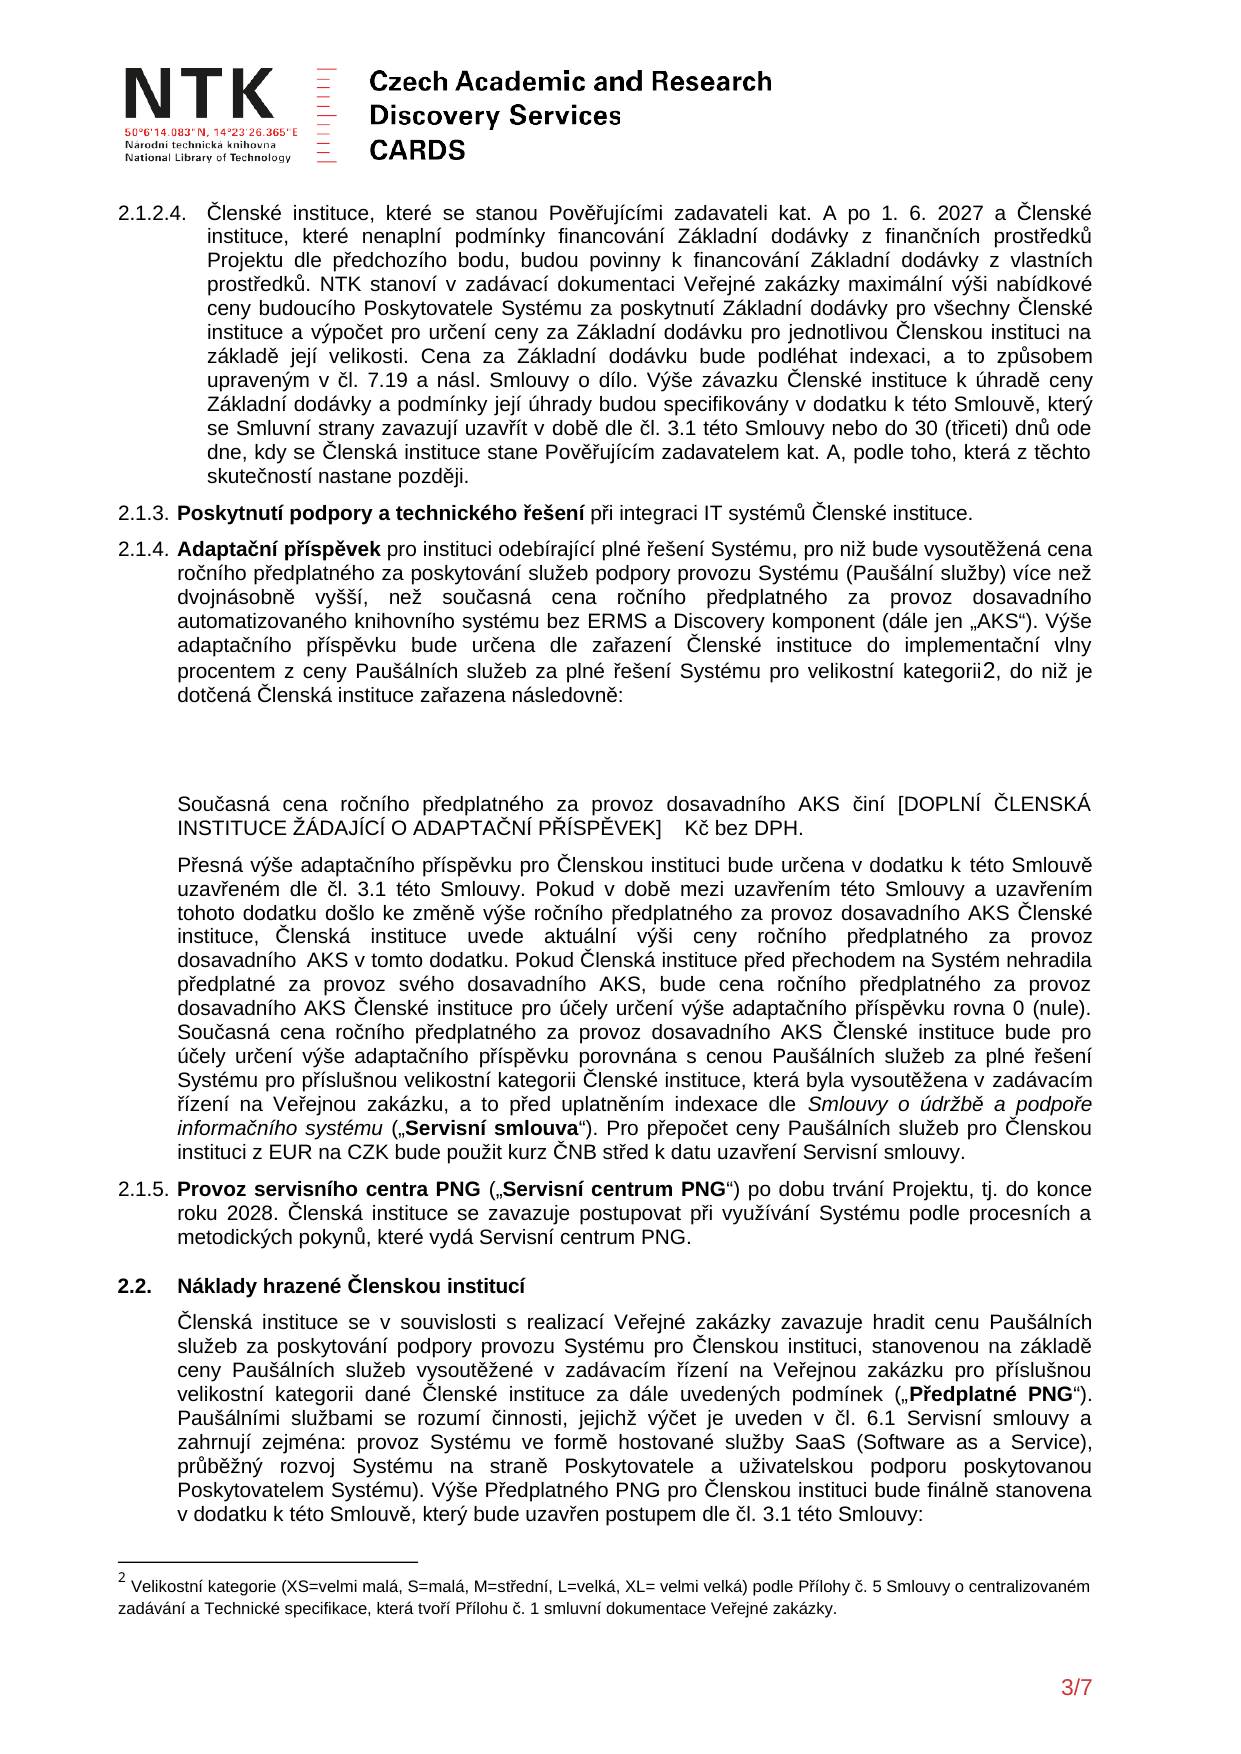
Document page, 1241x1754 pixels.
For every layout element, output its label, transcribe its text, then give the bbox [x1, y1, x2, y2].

text Členská instituce se v souvislosti s realizací Veřejné zakázky zavazuje hradit cenu Paušálních služeb za poskytování podpory provozu Systému pro Členskou instituci, stanovenou na základě ceny Paušálních služeb vysoutěžené v zadávacím řízení na Veřejnou zakázku pro příslušnou velikostní kategorii dané Členské instituce za dále uvedených podmínek („Předplatné PNG“). Paušálními službami se rozumí činnosti, jejichž výčet je uveden v čl. 6.1 Servisní smlouvy a zahrnují zejména: provoz Systému ve formě hostované služby SaaS (Software as a Service), průběžný rozvoj Systému na straně Poskytovatele a uživatelskou podporu poskytovanou Poskytovatelem Systému). Výše Předplatného PNG pro Členskou instituci bude finálně stanovena v dodatku k této Smlouvě, který bude uzavřen postupem dle čl. 3.1 této Smlouvy: [177, 1310, 1093, 1526]
text 2 Velikostní kategorie (XS=velmi malá, S=malá, M=střední, L=velká, XL= velmi velká) podle Přílohy č. 5 Smlouvy o centralizovaném zadávání a Technické specifikace, která tvoří Přílohu č. 1 smluvní dokumentace Veřejné zakázky. [118, 1568, 1105, 1618]
list Členské instituce, které se stanou Pověřujícími zadavateli kat. A po 1. 6. 2027 a Členské instituce, které nenaplní podmínky financování Základní dodávky z finančních prostředků Projektu dle předchozího bodu, budou povinny k financování Základní dodávky z vlastních prostředků. NTK stanoví v zadávací dokumentaci Veřejné zakázky maximální výši nabídkové ceny budoucího Poskytovatele Systému za poskytnutí Základní dodávky pro všechny Členské instituce a výpočet pro určení ceny za Základní dodávku pro jednotlivou Členskou instituci na základě její velikosti. Cena za Základní dodávku bude podléhat indexaci, a to způsobem upraveným v čl. 7.19 a násl. Smlouvy o dílo. Výše závazku Členské instituce k úhradě ceny Základní dodávky a podmínky její úhrady budou specifikovány v dodatku k této Smlouvě, který se Smluvní strany zavazují uzavřít v době dle čl. 3.1 této Smlouvy nebo do 30 (třiceti) dnů ode dne, kdy se Členská instituce stane Pověřujícím zadavatelem kat. A, podle toho, která z těchto skutečností nastane později. [118, 200, 1093, 488]
list Poskytnutí podpory a technického řešení při integraci IT systémů Členské instituce. [118, 500, 1105, 524]
picture [626, 70, 642, 91]
list Provoz servisního centra PNG („Servisní centrum PNG“) po dobu trvání Projektu, tj. do konce roku 2028. Členská instituce se zavazuje postupovat při využívání Systému podle procesních a metodických pokynů, které vydá Servisní centrum PNG. [118, 1177, 1092, 1248]
subtitle Náklady hrazené Členskou institucí [117, 1274, 1105, 1298]
text Přesná výše adaptačního příspěvku pro Členskou instituci bude určena v dodatku k této Smlouvě uzavřeném dle čl. 3.1 této Smlouvy. Pokud v době mezi uzavřením této Smlouvy a uzavřením tohoto dodatku došlo ke změně výše ročního předplatného za provoz dosavadního AKS Členské instituce, Členská instituce uvede aktuální výši ceny ročního předplatného za provoz dosavadního AKS v tomto dodatku. Pokud Členská instituce před přechodem na Systém nehradila předplatné za provoz svého dosavadního AKS, bude cena ročního předplatného za provoz dosavadního AKS Členské instituce pro účely určení výše adaptačního příspěvku rovna 0 (nule). Současná cena ročního předplatného za provoz dosavadního AKS Členské instituce bude pro účely určení výše adaptačního příspěvku porovnána s cenou Paušálních služeb za plné řešení Systému pro příslušnou velikostní kategorii Členské instituce, která byla vysoutěžena v zadávacím řízení na Veřejnou zakázku, a to před uplatněním indexace dle Smlouvy o údržbě a podpoře informačního systému („Servisní smlouva“). Pro přepočet ceny Paušálních služeb pro Členskou instituci z EUR na CZK bude použit kurz ČNB střed k datu uzavření Servisní smlouvy. [177, 852, 1093, 1164]
text Současná cena ročního předplatného za provoz dosavadního AKS činí [DOPLNÍ ČLENSKÁ INSTITUCE ŽÁDAJÍCÍ O ADAPTAČNÍ PŘÍSPĚVEK] Kč bez DPH. [177, 792, 1092, 840]
picture [125, 68, 298, 163]
picture [594, 76, 607, 91]
list Adaptační příspěvek pro instituci odebírající plné řešení Systému, pro niž bude vysoutěžená cena ročního předplatného za poskytování služeb podpory provozu Systému (Paušální služby) více než dvojnásobně vyšší, než současná cena ročního předplatného za provoz dosavadního automatizovaného knihovního systému bez ERMS a Discovery komponent (dále jen „AKS“). Výše adaptačního příspěvku bude určena dle zařazení Členské instituce do implementační vlny procentem z ceny Paušálních služeb za plné řešení Systému pro velikostní kategorii2, do niž je dotčená Členská instituce zařazena následovně: [118, 537, 1093, 707]
picture [610, 76, 624, 91]
picture [370, 70, 561, 91]
picture [652, 71, 771, 91]
picture [564, 70, 585, 91]
picture [370, 104, 620, 160]
